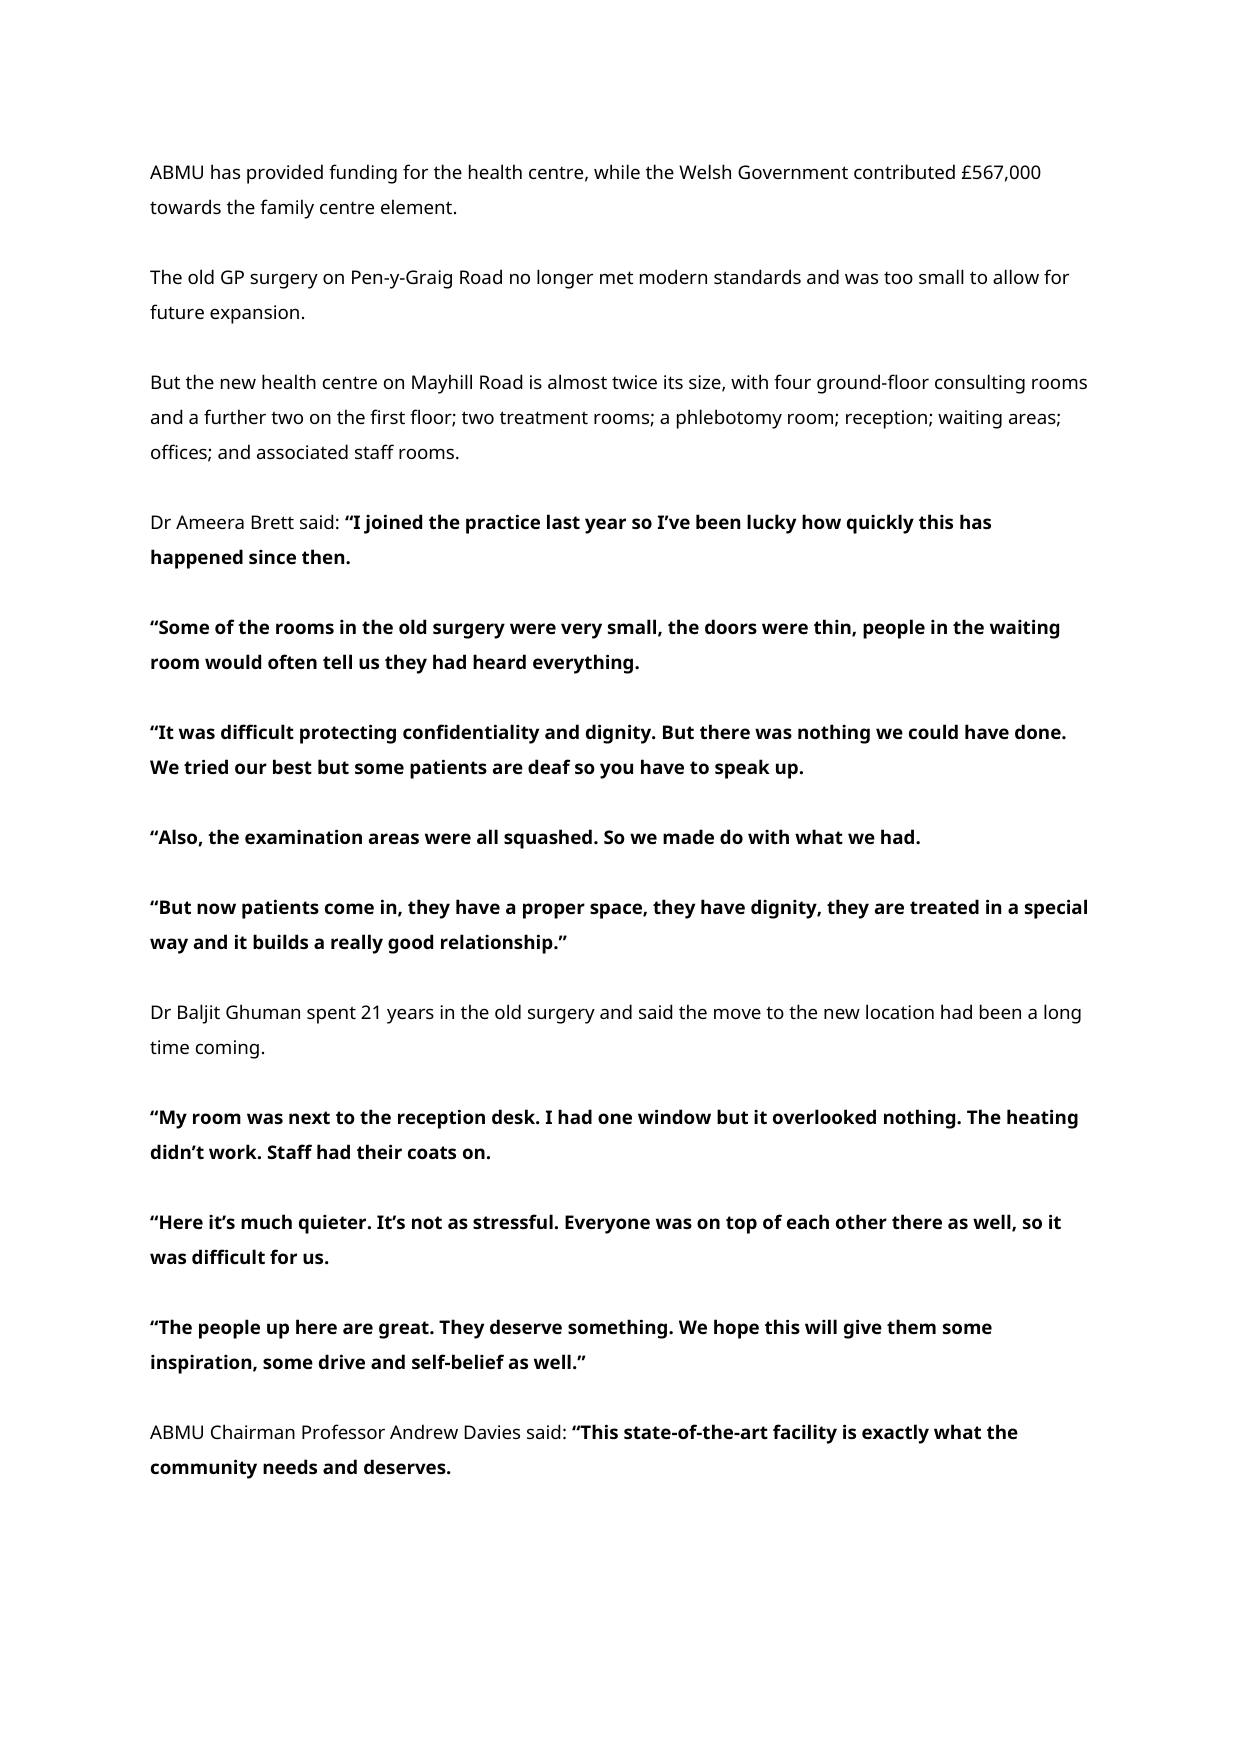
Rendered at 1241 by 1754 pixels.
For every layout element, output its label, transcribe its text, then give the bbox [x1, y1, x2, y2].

text “Also, the examination areas were all squashed. So we made do with what we had. [150, 815, 1090, 850]
text Dr Baljit Ghuman spent 21 years in the old surgery and said the move to the new location had been a long time coming. [150, 990, 1090, 1060]
text Dr Ameera Brett said: “I joined the practice last year so I’ve been lucky how quickly this has happened since then. [150, 500, 1090, 570]
text “It was difficult protecting confidentiality and dignity. But there was nothing we could have done. We tried our best but some patients are deaf so you have to speak up. [150, 710, 1090, 780]
text The old GP surgery on Pen-y-Graig Road no longer met modern standards and was too small to allow for future expansion. [150, 255, 1090, 325]
text But the new health centre on Mayhill Road is almost twice its size, with four ground-floor consulting rooms and a further two on the first floor; two treatment rooms; a phlebotomy room; reception; waiting areas; offices; and associated staff rooms. [150, 360, 1090, 465]
text “Here it’s much quieter. It’s not as stressful. Everyone was on top of each other there as well, so it was difficult for us. [150, 1200, 1090, 1270]
text ABMU has provided funding for the health centre, while the Welsh Government contributed £567,000 towards the family centre element. [150, 150, 1090, 220]
text ABMU Chairman Professor Andrew Davies said: “This state-of-the-art facility is exactly what the community needs and deserves. [150, 1410, 1090, 1480]
text “The people up here are great. They deserve something. We hope this will give them some inspiration, some drive and self-belief as well.” [150, 1305, 1090, 1375]
text “Some of the rooms in the old surgery were very small, the doors were thin, people in the waiting room would often tell us they had heard everything. [150, 605, 1090, 675]
text “But now patients come in, they have a proper space, they have dignity, they are treated in a special way and it builds a really good relationship.” [150, 885, 1090, 955]
text “My room was next to the reception desk. I had one window but it overlooked nothing. The heating didn’t work. Staff had their coats on. [150, 1095, 1090, 1165]
